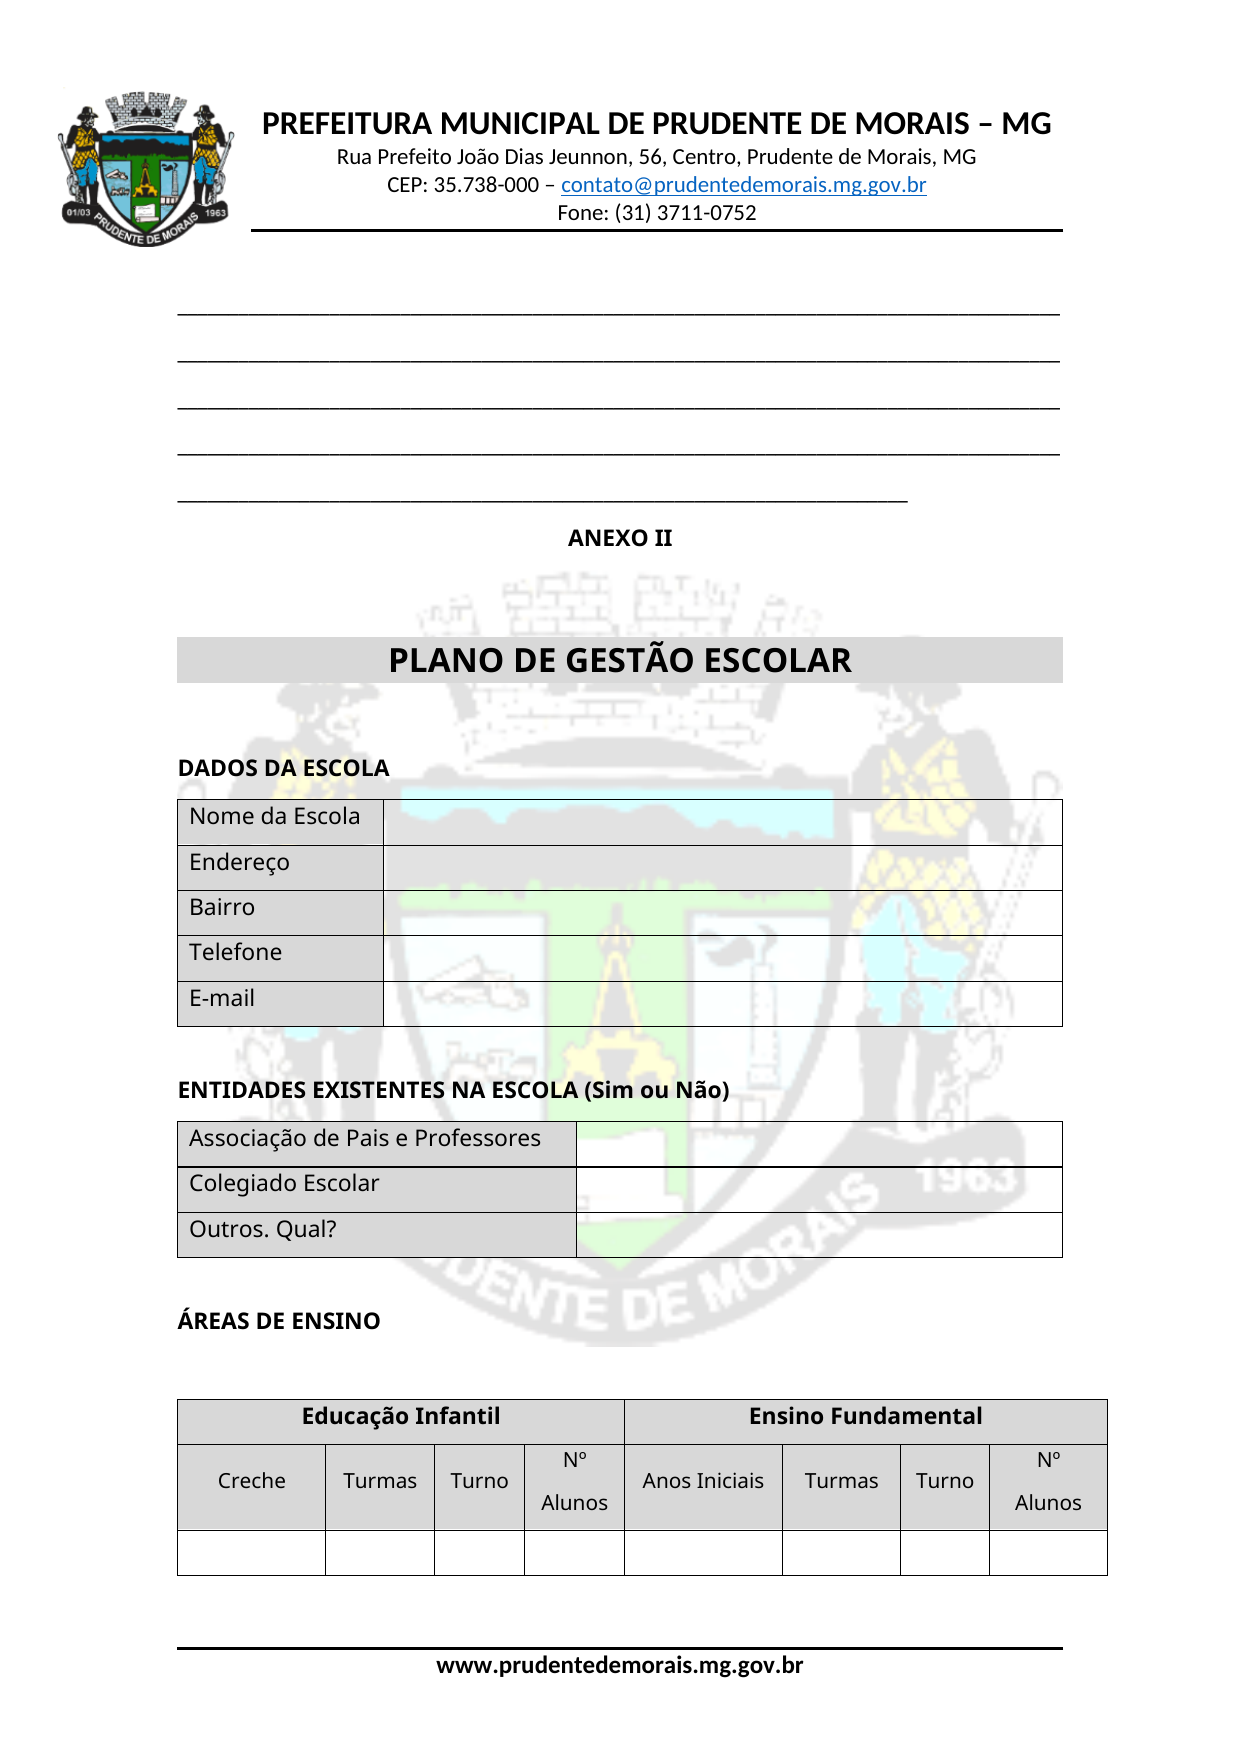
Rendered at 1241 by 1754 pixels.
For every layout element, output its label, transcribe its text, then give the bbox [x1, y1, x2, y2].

picture [57, 87, 235, 247]
table_cell [384, 982, 1062, 1026]
table_cell Colegiado Escolar [178, 1168, 576, 1212]
table_cell E-mail [178, 982, 383, 1026]
table_cell [577, 1168, 1062, 1212]
table_cell Nº Alunos [990, 1445, 1107, 1529]
text ANEXO II [177, 522, 1063, 553]
table_cell [384, 936, 1062, 981]
table_cell Turmas [326, 1445, 434, 1529]
table_cell [178, 1531, 325, 1575]
table_cell Turmas [783, 1445, 900, 1529]
table_cell [384, 846, 1062, 890]
table_cell [990, 1531, 1107, 1575]
table_cell [625, 1531, 782, 1575]
table_header Nome da Escola [178, 800, 383, 844]
table_header Associação de Pais e Professores [178, 1122, 576, 1166]
table_header Educação Infantil [178, 1400, 624, 1444]
table_header [577, 1122, 1062, 1166]
table_cell Nº Alunos [525, 1445, 624, 1529]
table_cell [577, 1213, 1062, 1257]
table_header Ensino Fundamental [625, 1400, 1107, 1444]
text ____________________________________________________________________________________________________________________________________________________________________________________________________________________________________________________________________________________________________________________________________________________________________________________________________________________________________ [177, 288, 1063, 507]
table_cell Bairro [178, 891, 383, 935]
table_cell Anos Iniciais [625, 1445, 782, 1529]
table_header [384, 800, 1062, 844]
table_cell Turno [435, 1445, 524, 1529]
table_cell Outros. Qual? [178, 1213, 576, 1257]
table_cell [326, 1531, 434, 1575]
text DADOS DA ESCOLA [177, 752, 1063, 783]
table_cell [901, 1531, 989, 1575]
table_cell Creche [178, 1445, 325, 1529]
table_cell [525, 1531, 624, 1575]
table_cell [783, 1531, 900, 1575]
table_cell Endereço [178, 846, 383, 890]
text ÁREAS DE ENSINO [177, 1305, 1063, 1336]
table_cell [435, 1531, 524, 1575]
table_cell [384, 891, 1062, 935]
text ENTIDADES EXISTENTES NA ESCOLA (Sim ou Não) [177, 1074, 1063, 1105]
text PLANO DE GESTÃO ESCOLAR [177, 637, 1063, 683]
table_cell Telefone [178, 936, 383, 981]
table_cell Turno [901, 1445, 989, 1529]
